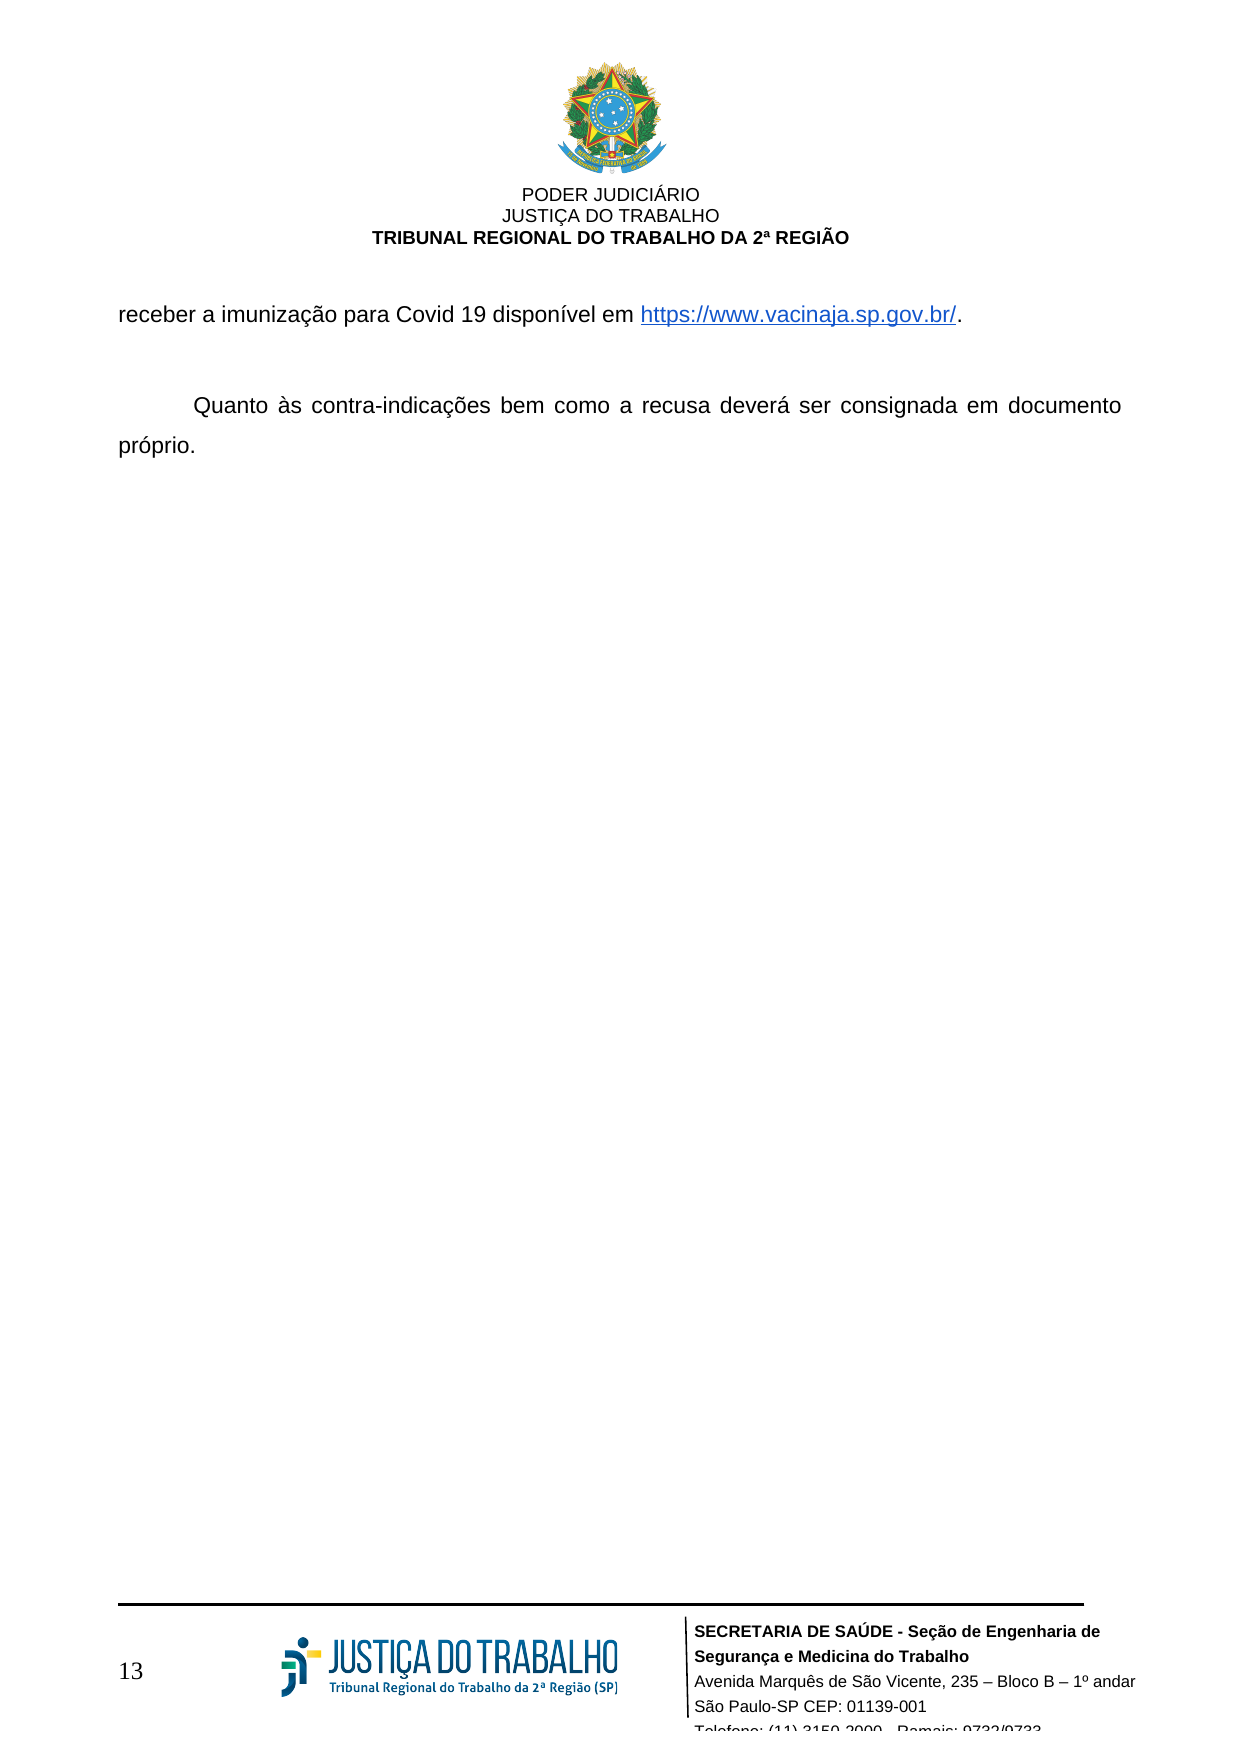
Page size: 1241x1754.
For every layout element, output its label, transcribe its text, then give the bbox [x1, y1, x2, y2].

text Quanto às contra-indicações bem como a recusa deverá ser consignada em documento próprio. [118, 392, 1122, 458]
picture [557, 62, 667, 174]
picture [281, 1637, 618, 1697]
